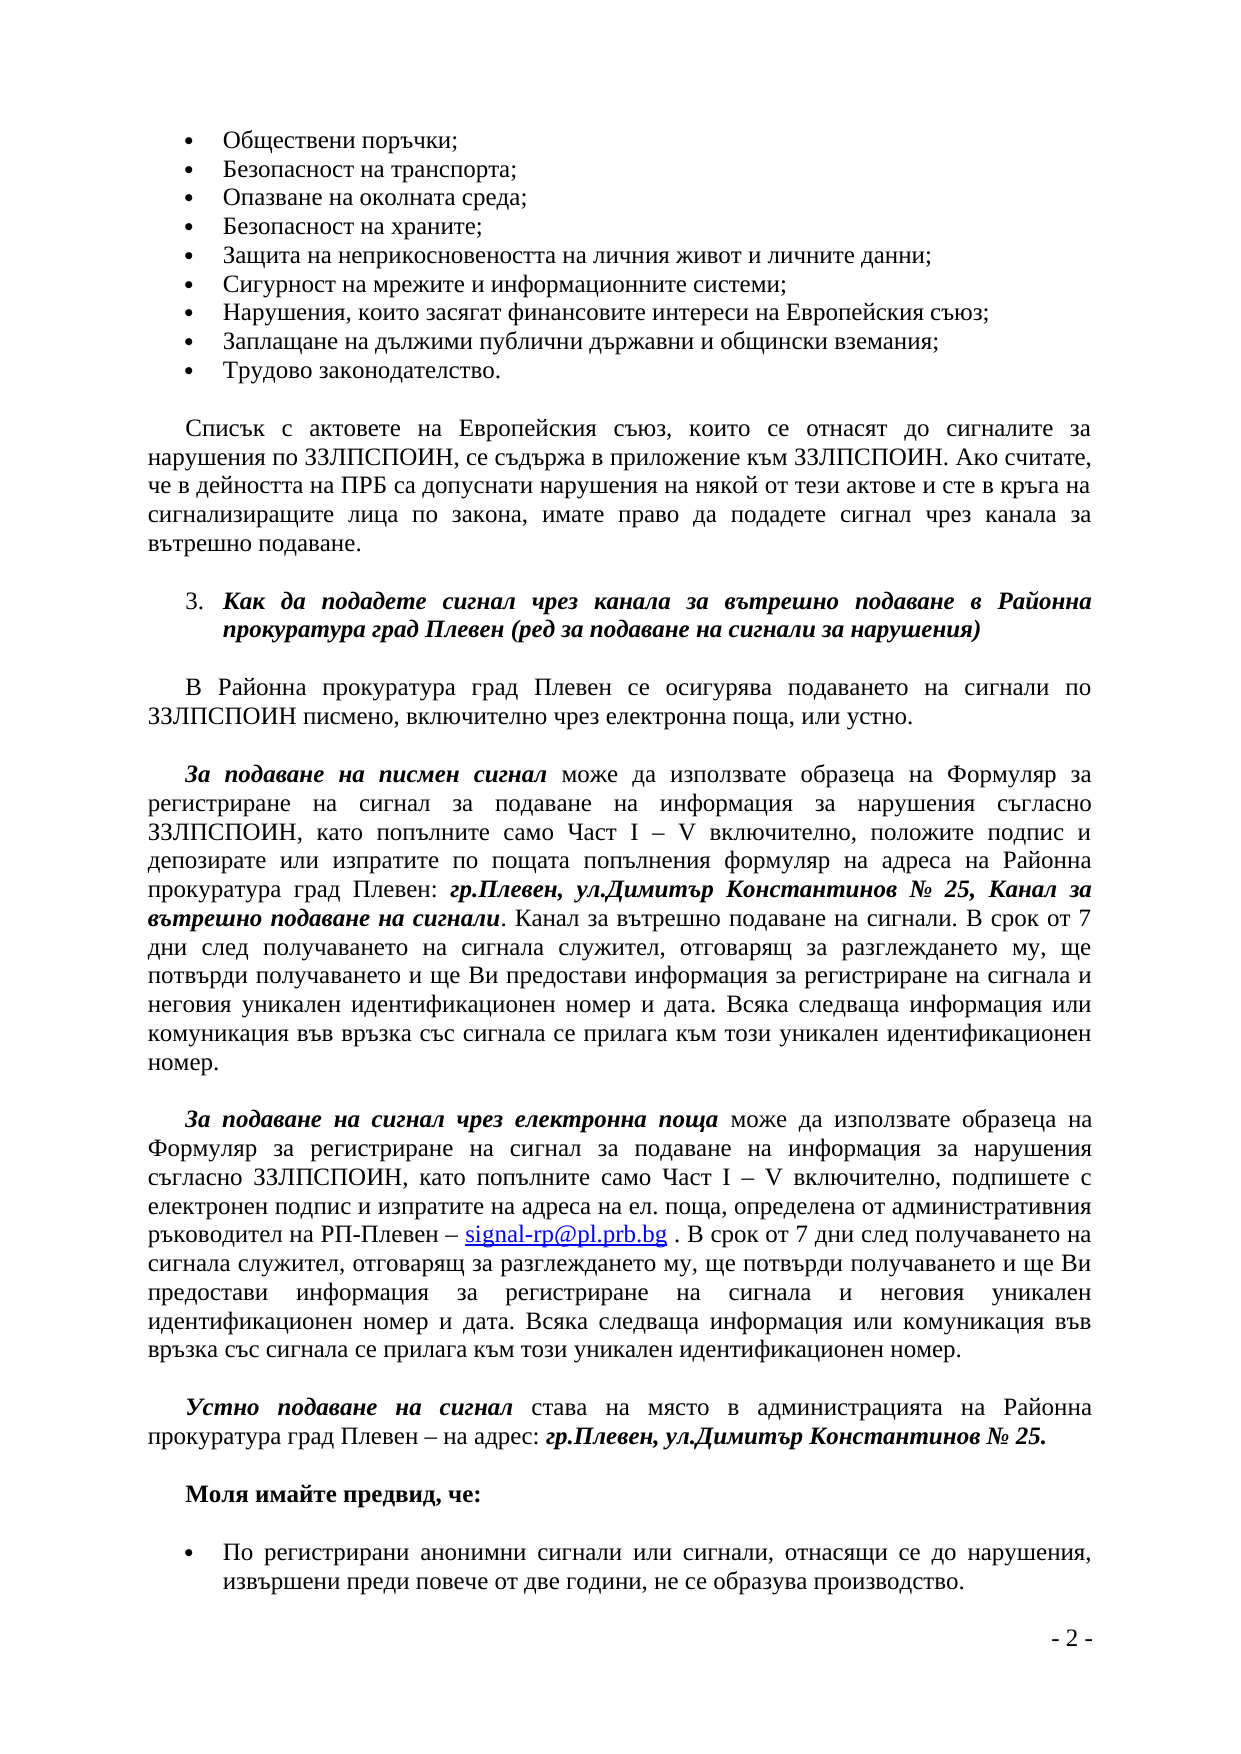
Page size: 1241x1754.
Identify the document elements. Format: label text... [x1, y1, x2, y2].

list Обществени поръчки; [185, 125, 1093, 154]
list Нарушения, които засягат финансовите интереси на Европейския съюз; [185, 297, 1093, 326]
list Трудово законодателство. [185, 355, 1093, 384]
list Опазване на околната среда; [185, 182, 1093, 211]
text За подаване на писмен сигнал може да използвате образеца на Формуляр за регистриране на сигнал за подаване на информация за нарушения съгласно ЗЗЛПСПОИН, като попълните само Част I – V включително, положите подпис и депозирате или изпратите по пощата попълнения формуляр на адреса на Районна прокуратура град Плевен: гр.Плевен, ул.Димитър Константинов № 25, Канал за вътрешно подаване на сигнали. Канал за вътрешно подаване на сигнали. В срок от 7 дни след получаването на сигнала служител, отговарящ за разглеждането му, ще потвърди получаването и ще Ви предостави информация за регистриране на сигнала и неговия уникален идентификационен номер и дата. Всяка следваща информация или комуникация във връзка със сигнала се прилага към този уникален идентификационен номер. [148, 759, 1093, 1075]
list По регистрирани анонимни сигнали или сигнали, отнасящи се до нарушения, извършени преди повече от две години, не се образува производство. [185, 1537, 1093, 1594]
text За подаване на сигнал чрез електронна поща може да използвате образеца на Формуляр за регистриране на сигнал за подаване на информация за нарушения съгласно ЗЗЛПСПОИН, като попълните само Част I – V включително, подпишете с електронен подпис и изпратите на адреса на ел. поща, определена от административния ръководител на РП-Плевен – signal-rp@pl.prb.bg . В срок от 7 дни след получаването на сигнала служител, отговарящ за разглеждането му, ще потвърди получаването и ще Ви предостави информация за регистриране на сигнала и неговия уникален идентификационен номер и дата. Всяка следваща информация или комуникация във връзка със сигнала се прилага към този уникален идентификационен номер. [148, 1104, 1093, 1363]
text Моля имайте предвид, че: [148, 1479, 1093, 1508]
list Защита на неприкосновеността на личния живот и личните данни; [185, 240, 1093, 269]
list Безопасност на транспорта; [185, 154, 1093, 182]
list Заплащане на дължими публични държавни и общински вземания; [185, 326, 1093, 355]
list Безопасност на храните; [185, 211, 1093, 240]
list Как да подадете сигнал чрез канала за вътрешно подаване в Районна прокуратура град Плевен (ред за подаване на сигнали за нарушения) [185, 586, 1093, 643]
text Устно подаване на сигнал става на място в администрацията на Районна прокуратура град Плевен – на адрес: гр.Плевен, ул.Димитър Константинов № 25. [148, 1392, 1093, 1450]
text В Районна прокуратура град Плевен се осигурява подаването на сигнали по ЗЗЛПСПОИН писмено, включително чрез електронна поща, или устно. [148, 672, 1093, 730]
text Списък с актовете на Европейския съюз, които се отнасят до сигналите за нарушения по ЗЗЛПСПОИН, се съдържа в приложение към ЗЗЛПСПОИН. Ако считате, че в дейността на ПРБ са допуснати нарушения на някой от тези актове и сте в кръга на сигнализиращите лица по закона, имате право да подадете сигнал чрез канала за вътрешно подаване. [148, 413, 1093, 557]
list Сигурност на мрежите и информационните системи; [185, 269, 1093, 297]
